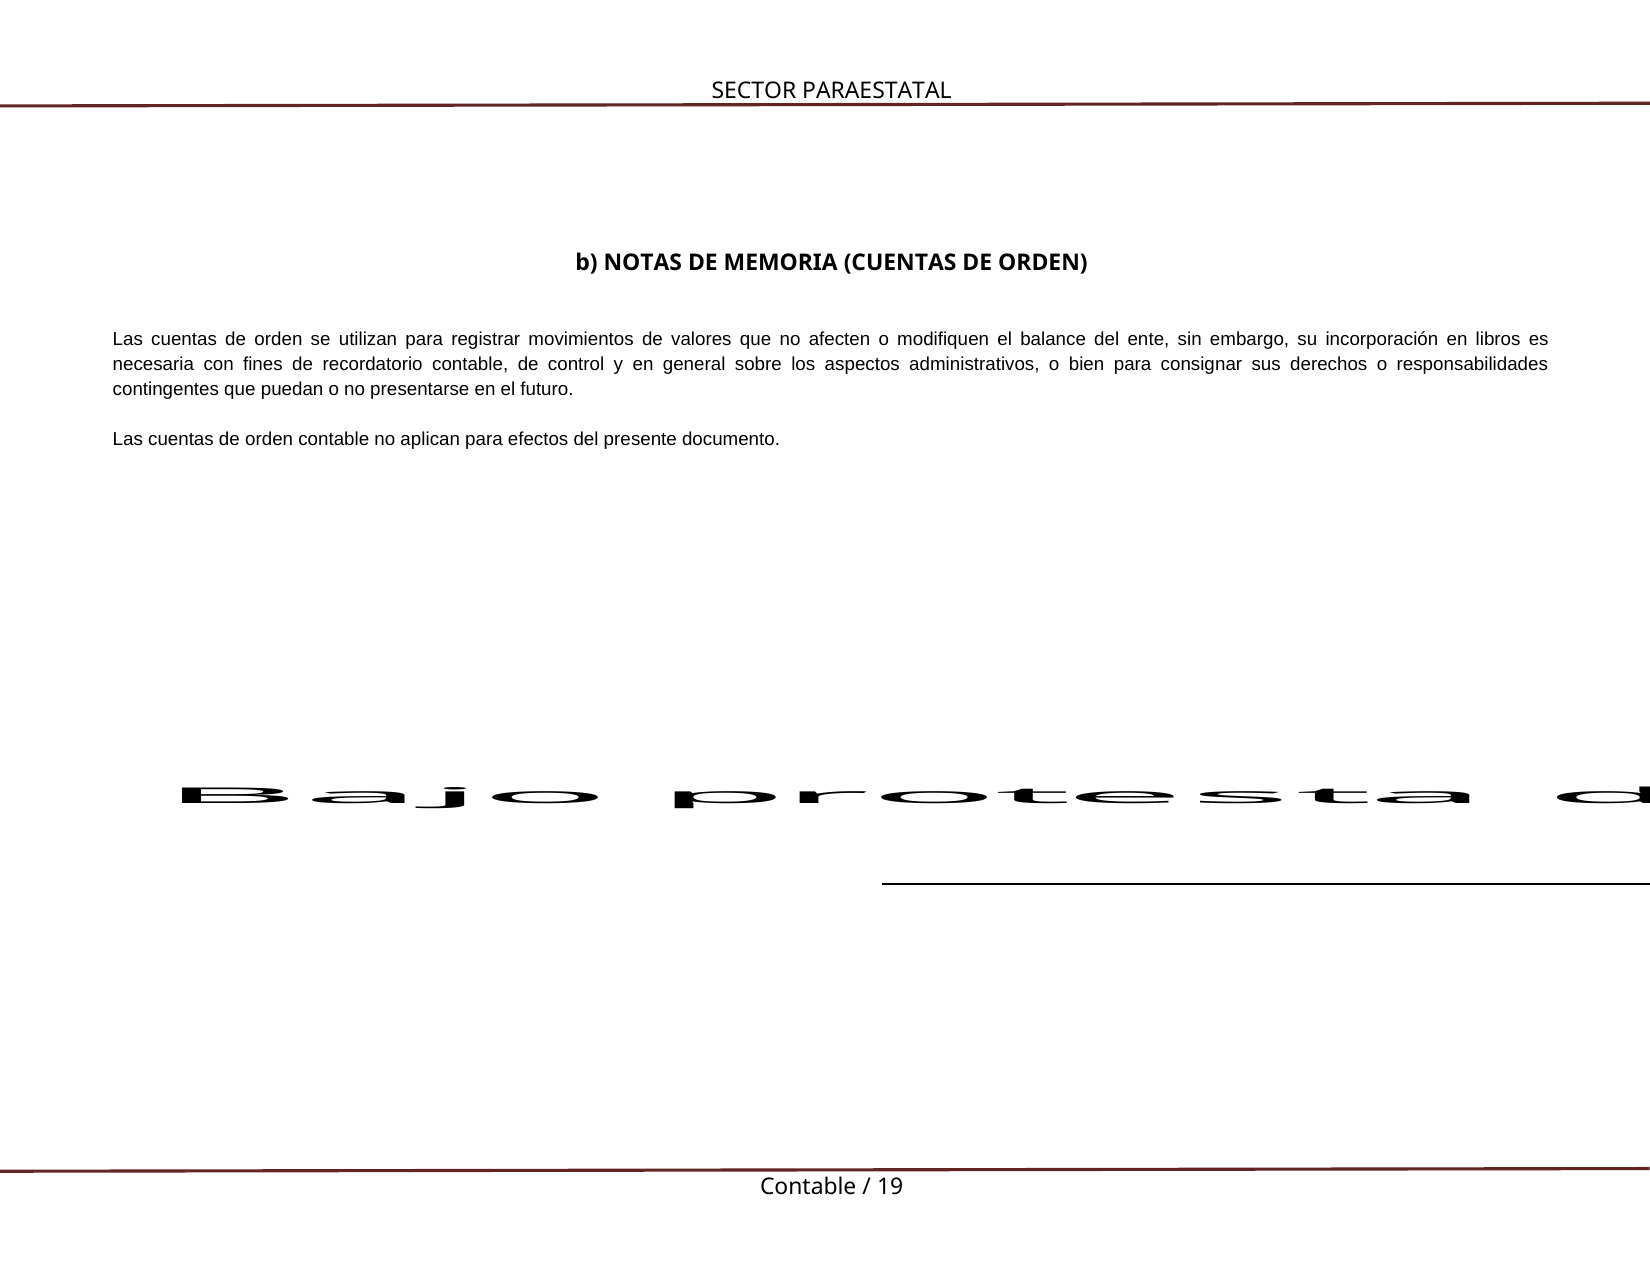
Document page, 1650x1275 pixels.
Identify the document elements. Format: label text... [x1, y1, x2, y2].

text Las cuentas de orden contable no aplican para efectos del presente documento. [112, 425, 1550, 450]
text b) NOTAS DE MEMORIA (CUENTAS DE ORDEN) [112, 250, 1550, 275]
text Las cuentas de orden se utilizan para registrar movimientos de valores que no afecten o modifiquen el balance del ente, sin embargo, su incorporación en libros es necesaria con fines de recordatorio contable, de control y en general sobre los aspectos administrativos, o bien para consignar sus derechos o responsabilidades contingentes que puedan o no presentarse en el futuro. [112, 325, 1550, 400]
